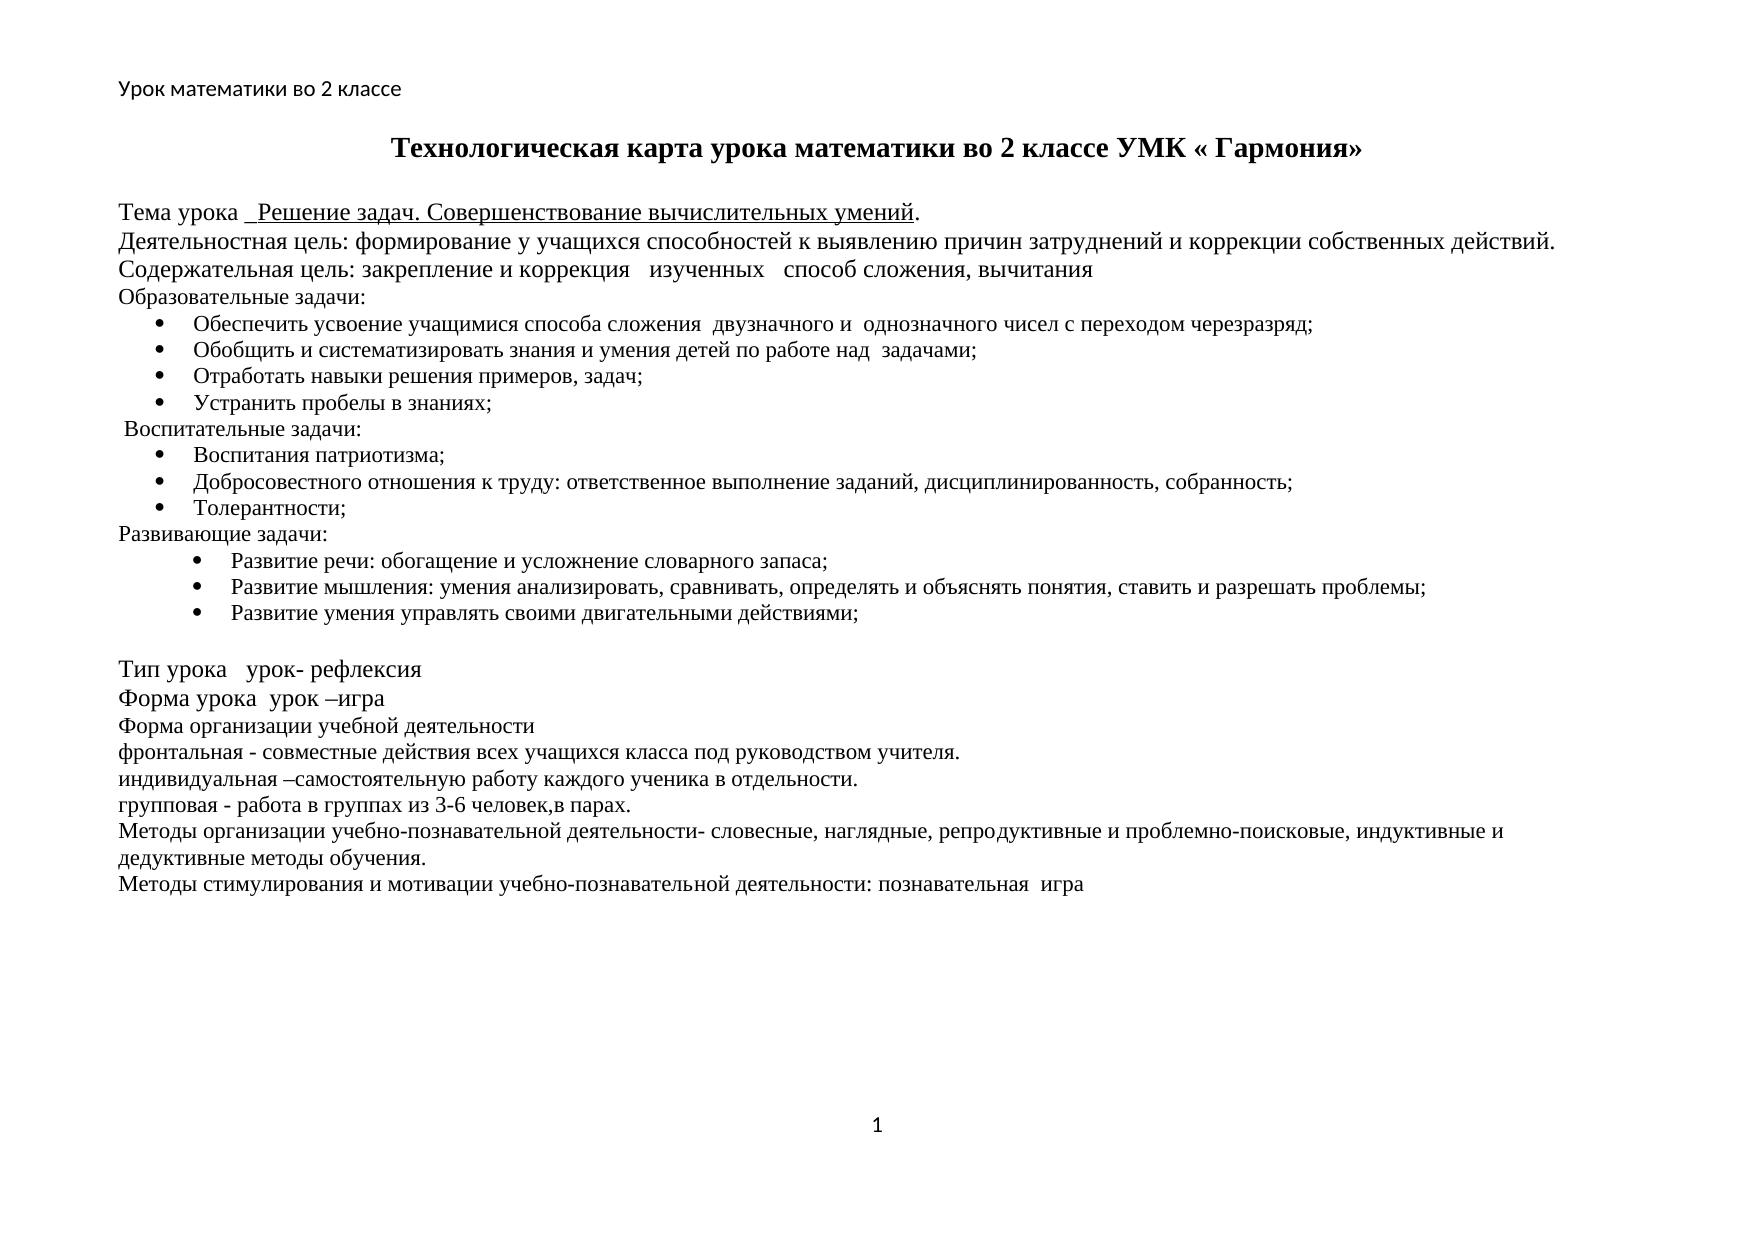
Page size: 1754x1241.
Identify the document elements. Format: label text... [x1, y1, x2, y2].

text Форма организации учебной деятельности [118, 712, 1636, 738]
list Толерантности; [156, 494, 1636, 520]
text Методы организации учебно-познавательной деятельности- словесные, наглядные, репродуктивные и проблемно-поисковые, индуктивные и дедуктивные методы обучения. [118, 817, 1636, 870]
list Развитие умения управлять своими двигательными действиями; [193, 599, 1636, 626]
list Развитие речи: обогащение и усложнение словарного запаса; [193, 547, 1636, 573]
text Содержательная цель: закрепление и коррекция изученных способ сложения, вычитания [118, 254, 1636, 283]
list Развитие мышления: умения анализировать, сравнивать, определять и объяснять понятия, ставить и разрешать проблемы; [193, 573, 1636, 599]
text Тип урока урок- рефлексия [118, 654, 1636, 683]
list Обобщить и систематизировать знания и умения детей по работе над задачами; [156, 336, 1636, 362]
text Деятельностная цель: формирование у учащихся способностей к выявлению причин затруднений и коррекции собственных действий. [118, 226, 1636, 254]
list Отработать навыки решения примеров, задач; [156, 362, 1636, 389]
list Добросовестного отношения к труду: ответственное выполнение заданий, дисциплинированность, собранность; [156, 468, 1636, 494]
list Устранить пробелы в знаниях; [156, 389, 1636, 415]
text Развивающие задачи: [118, 520, 1636, 547]
text Воспитательные задачи: [118, 415, 1636, 441]
text Образовательные задачи: [118, 283, 1636, 309]
list Воспитания патриотизма; [156, 441, 1636, 468]
text групповая - работа в группах из 3-6 человек,в парах. [118, 791, 1636, 817]
text Технологическая карта урока математики во 2 классе УМК « Гармония» [118, 130, 1636, 163]
list Обеспечить усвоение учащимися способа сложения двузначного и однозначного чисел с переходом черезразряд; [156, 309, 1636, 336]
text Методы стимулирования и мотивации учебно-познавательной деятельности: познавательная игра [118, 870, 1636, 897]
text Форма урока урок –игра [118, 683, 1636, 712]
text индивидуальная –самостоятельную работу каждого ученика в отдельности. [118, 765, 1636, 791]
text фронтальная - совместные действия всех учащихся класса под руководством учителя. [118, 738, 1636, 765]
text Тема урока _Решение задач. Совершенствование вычислительных умений. [118, 197, 1636, 226]
